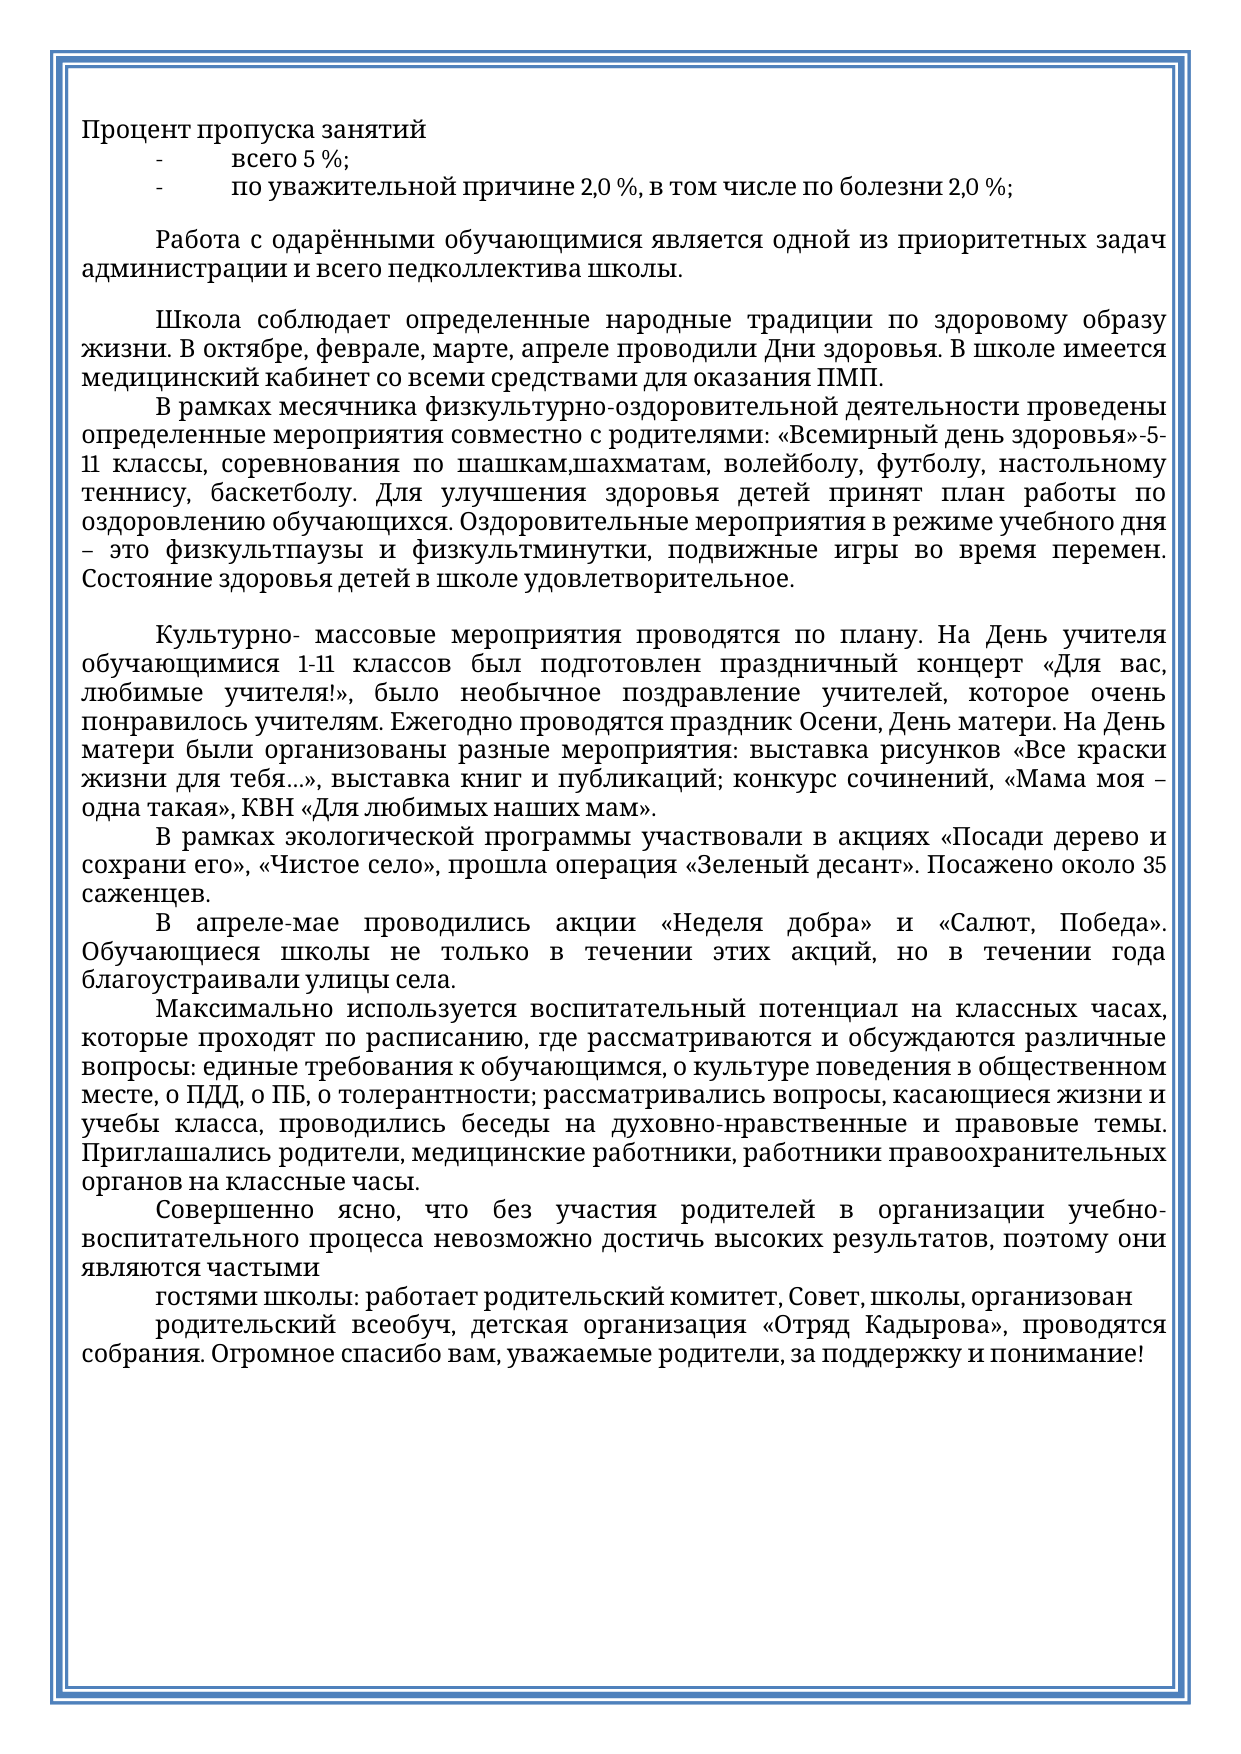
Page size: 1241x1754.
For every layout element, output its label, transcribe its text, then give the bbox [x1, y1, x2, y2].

text Максимально используется воспитательный потенциал на классных часах, которые проходят по расписанию, где рассматриваются и обсуждаются различные вопросы: единые требования к обучающимся, о культуре поведения в общественном месте, о ПДД, о ПБ, о толерантности; рассматривались вопросы, касающиеся жизни и учебы класса, проводились беседы на духовно-нравственные и правовые темы. Приглашались родители, медицинские работники, работники правоохранительных органов на классные часы. [81, 995, 1167, 1196]
text Культурно- массовые мероприятия проводятся по плану. На День учителя обучающимися 1-11 классов был подготовлен праздничный концерт «Для вас, любимые учителя!», было необычное поздравление учителей, которое очень понравилось учителям. Ежегодно проводятся праздник Осени, День матери. На День матери были организованы разные мероприятия: выставка рисунков «Все краски жизни для тебя…», выставка книг и публикаций; конкурс сочинений, «Мама моя – одна такая», КВН «Для любимых наших мам». [81, 621, 1167, 823]
list по уважительной причине 2,0 %, в том числе по болезни 2,0 %; [81, 173, 1167, 202]
text В рамках экологической программы участвовали в акциях «Посади дерево и сохрани его», «Чистое село», прошла операция «Зеленый десант». Посажено около 35 саженцев. [81, 823, 1167, 909]
text В рамках месячника физкультурно-оздоровительной деятельности проведены определенные мероприятия совместно с родителями: «Всемирный день здоровья»-5-11 классы, соревнования по шашкам,шахматам, волейболу, футболу, настольному теннису, баскетболу. Для улучшения здоровья детей принят план работы по оздоровлению обучающихся. Оздоровительные мероприятия в режиме учебного дня – это физкультпаузы и физкультминутки, подвижные игры во время перемен. Состояние здоровья детей в школе удовлетворительное. [81, 393, 1167, 594]
text Совершенно ясно, что без участия родителей в организации учебно-воспитательного процесса невозможно достичь высоких результатов, поэтому они являются частыми [81, 1196, 1167, 1283]
text родительский всеобуч, детская организация «Отряд Кадырова», проводятся собрания. Огромное спасибо вам, уважаемые родители, за поддержку и понимание! [81, 1311, 1167, 1369]
text Процент пропуска занятий [81, 116, 1167, 144]
text В апреле-мае проводились акции «Неделя добра» и «Салют, Победа». Обучающиеся школы не только в течении этих акций, но в течении года благоустраивали улицы села. [81, 909, 1167, 995]
text Школа соблюдает определенные народные традиции по здоровому образу жизни. В октябре, феврале, марте, апреле проводили Дни здоровья. В школе имеется медицинский кабинет со всеми средствами для оказания ПМП. [81, 306, 1167, 393]
text Работа с одарёнными обучающимися является одной из приоритетных задач администрации и всего педколлектива школы. [81, 226, 1167, 283]
list всего 5 %; [81, 144, 1167, 173]
text гостями школы: работает родительский комитет, Совет, школы, организован [81, 1283, 1167, 1311]
